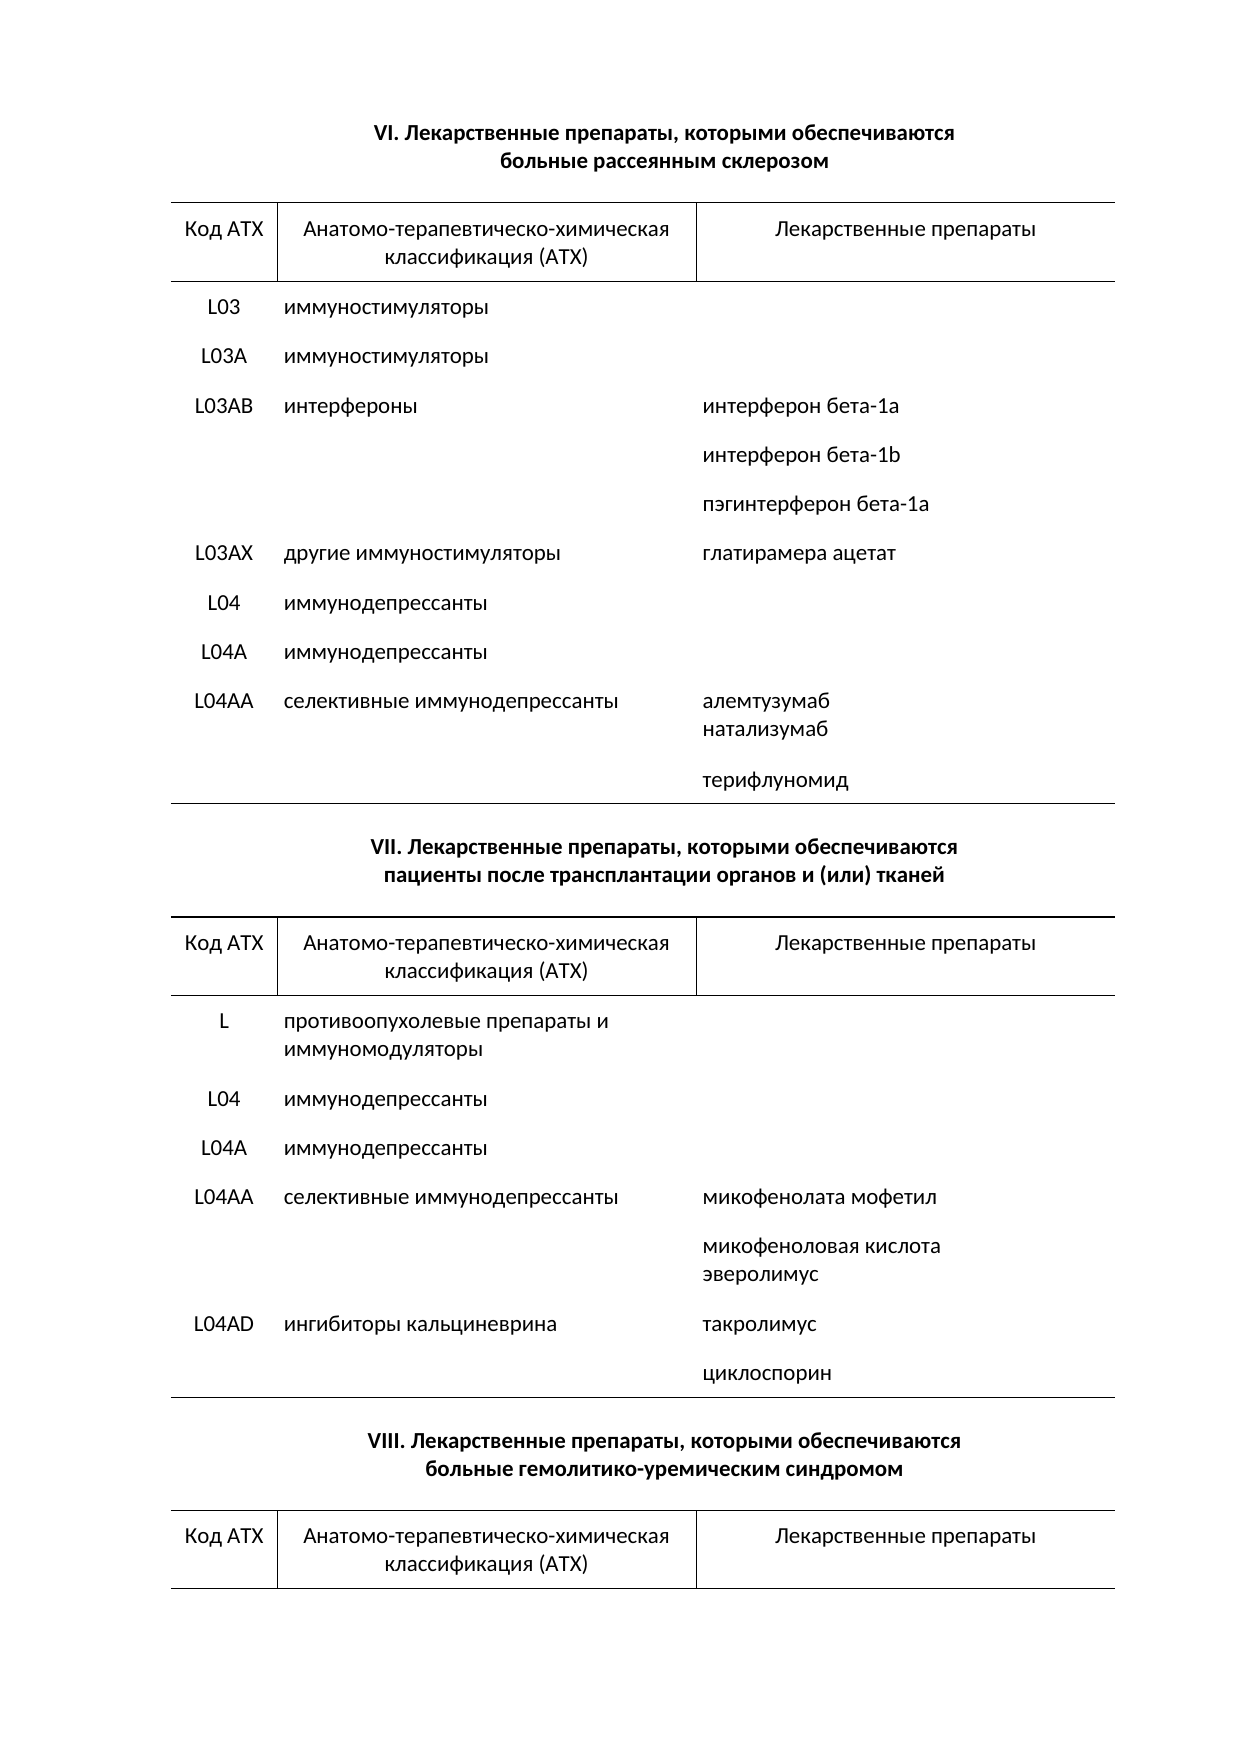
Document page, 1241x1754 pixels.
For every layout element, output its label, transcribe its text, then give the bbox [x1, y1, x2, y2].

title больные рассеянным склерозом [177, 146, 1152, 174]
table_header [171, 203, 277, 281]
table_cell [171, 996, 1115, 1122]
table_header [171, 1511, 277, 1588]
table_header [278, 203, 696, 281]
title VIII. Лекарственные препараты, которыми обеспечиваются [177, 1426, 1152, 1454]
title пациенты после трансплантации органов и (или) тканей [177, 860, 1152, 888]
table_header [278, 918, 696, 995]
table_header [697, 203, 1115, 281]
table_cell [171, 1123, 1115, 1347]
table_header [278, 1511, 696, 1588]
title VII. Лекарственные препараты, которыми обеспечиваются [177, 832, 1152, 860]
title больные гемолитико-уремическим синдромом [177, 1454, 1152, 1482]
title VI. Лекарственные препараты, которыми обеспечиваются [177, 118, 1152, 146]
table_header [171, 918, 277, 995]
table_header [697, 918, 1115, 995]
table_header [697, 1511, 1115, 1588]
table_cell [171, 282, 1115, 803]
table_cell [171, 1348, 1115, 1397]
